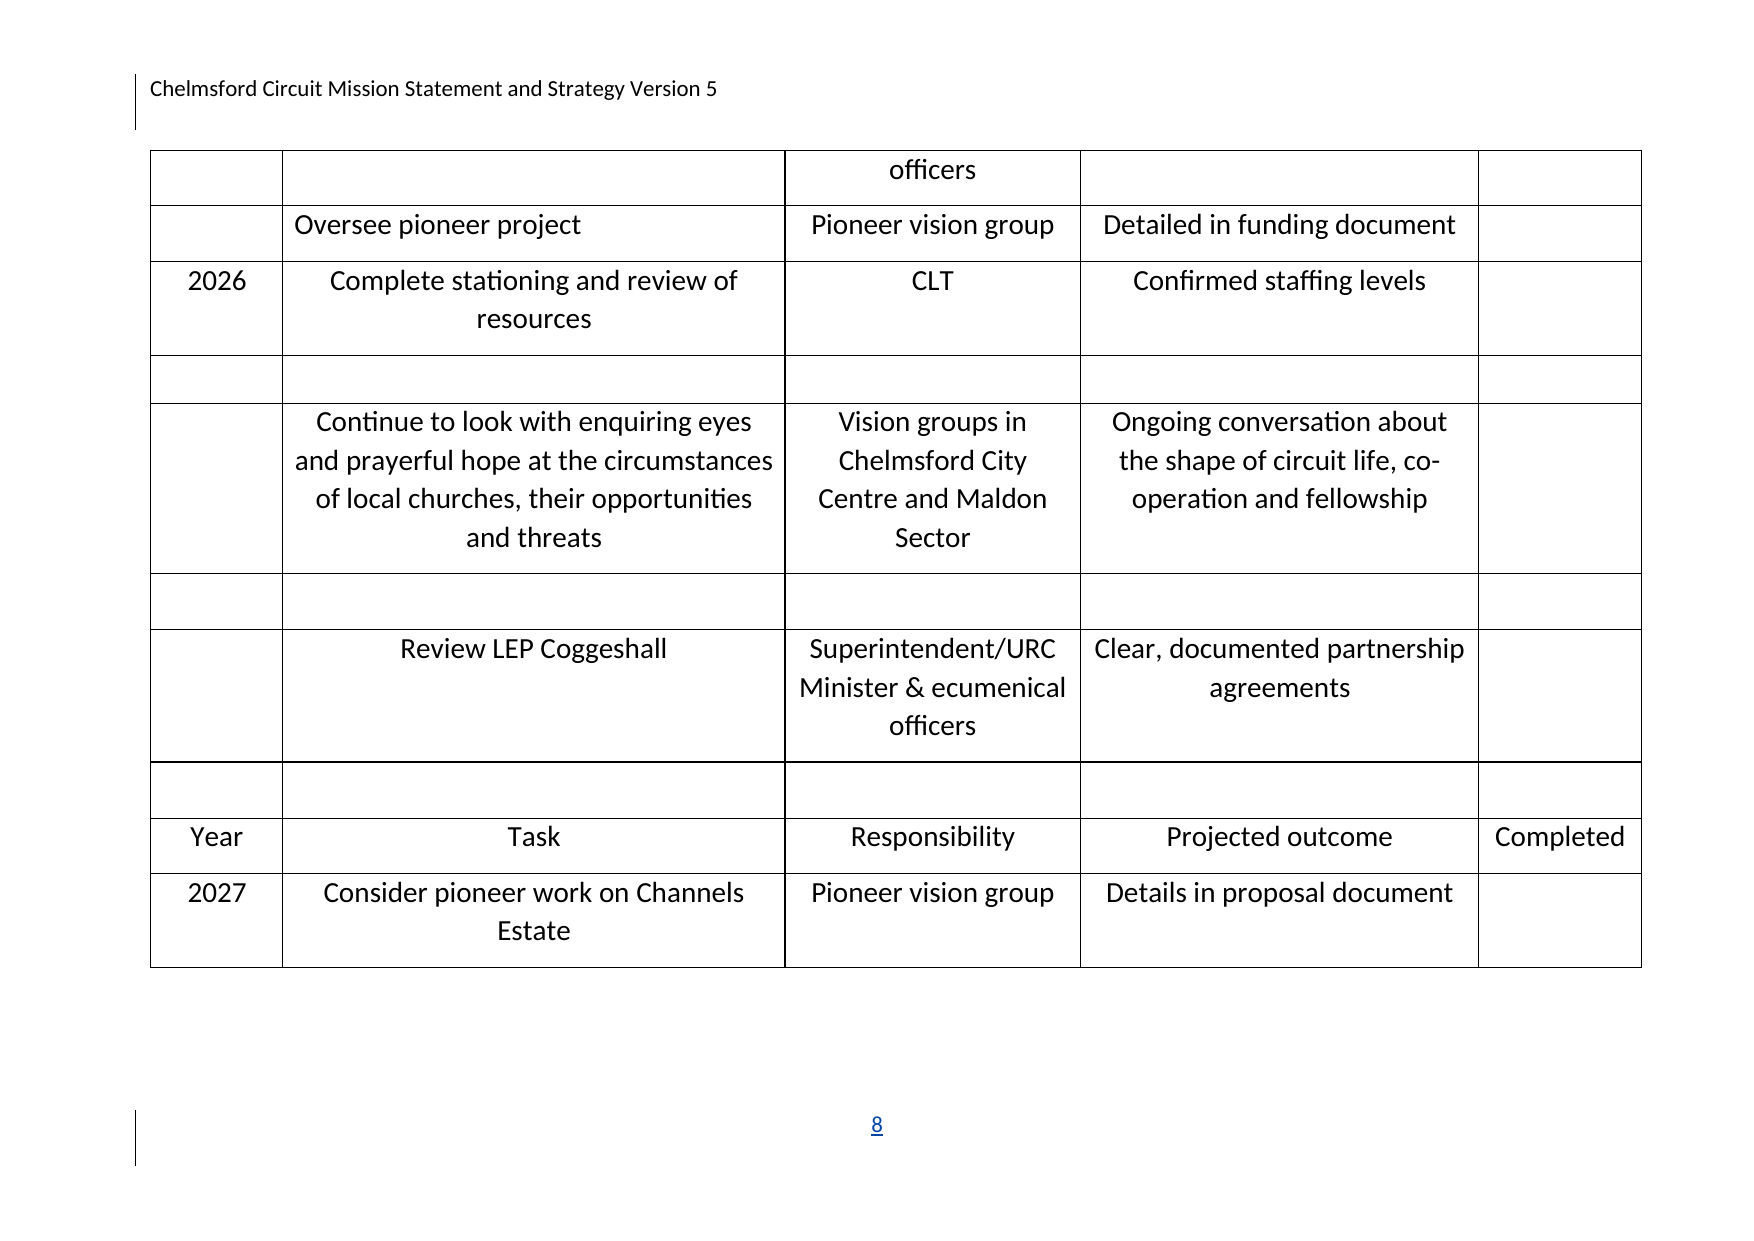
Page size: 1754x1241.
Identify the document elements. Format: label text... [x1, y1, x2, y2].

table_cell [1479, 262, 1641, 355]
table_cell Vision groups in Chelmsford City Centre and Maldon Sector [786, 404, 1080, 573]
table_cell [151, 404, 282, 573]
table_cell Ongoing conversation about the shape of circuit life, co-operation and fellowship [1081, 404, 1478, 573]
table_cell [1479, 874, 1641, 967]
table_cell 2027 [151, 874, 282, 967]
table_cell Superintendent/URC Minister & ecumenical officers [786, 630, 1080, 761]
table_cell Year [151, 819, 282, 873]
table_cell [1081, 151, 1478, 205]
table_cell [1479, 763, 1641, 817]
table_cell [151, 763, 282, 817]
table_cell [786, 151, 1080, 205]
table_cell CLT [786, 262, 1080, 355]
table_cell [151, 151, 282, 205]
table_cell Details in proposal document [1081, 874, 1478, 967]
table_cell Confirmed staffing levels [1081, 262, 1478, 355]
table_cell Completed [1479, 819, 1641, 873]
table_cell Review LEP Coggeshall [283, 630, 784, 761]
table_cell Complete stationing and review of resources [283, 262, 784, 355]
table_cell Clear, documented partnership agreements [1081, 630, 1478, 761]
table_cell Pioneer vision group [786, 874, 1080, 967]
table_cell [1479, 574, 1641, 629]
table_cell Continue to look with enquiring eyes and prayerful hope at the circumstances of local churches, their opportunities and threats [283, 404, 784, 573]
table_cell 2026 [151, 262, 282, 355]
table_cell Consider pioneer work on Channels Estate [283, 874, 784, 967]
table_cell [1479, 404, 1641, 573]
table_cell Projected outcome [1081, 819, 1478, 873]
table_cell [151, 574, 282, 629]
table_cell [283, 574, 784, 629]
table_cell [786, 763, 1080, 817]
table_cell Responsibility [786, 819, 1080, 873]
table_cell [283, 151, 784, 205]
table_cell [1081, 763, 1478, 817]
table_cell [1479, 630, 1641, 761]
table_cell [786, 574, 1080, 629]
table_cell Task [283, 819, 784, 873]
table_cell [1479, 151, 1641, 205]
table_cell [151, 630, 282, 761]
table_cell [1081, 574, 1478, 629]
table_cell [283, 763, 784, 817]
